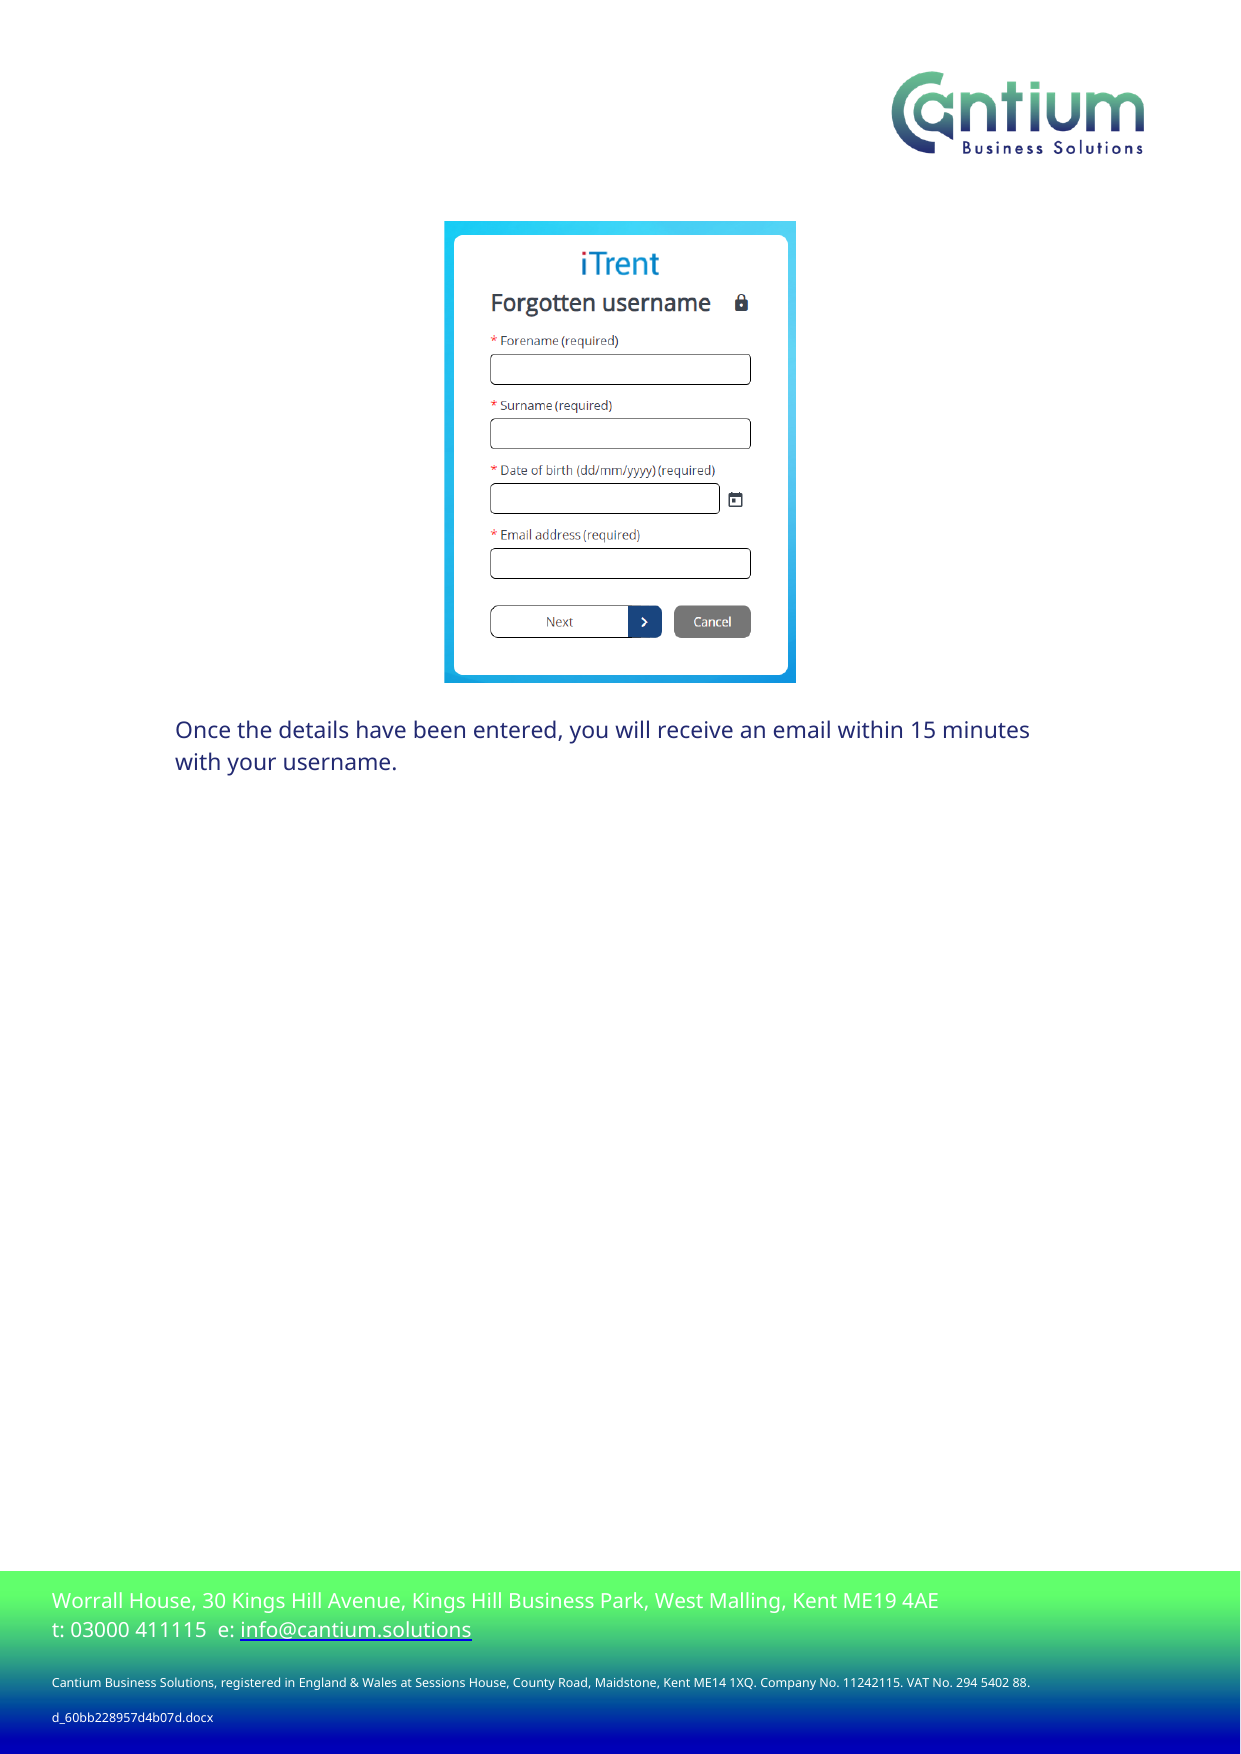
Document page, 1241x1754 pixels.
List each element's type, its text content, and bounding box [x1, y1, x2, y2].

picture [891, 71, 1144, 154]
text Once the details have been entered, you will receive an email within 15 minutes with your username. [175, 714, 1065, 777]
picture [0, 1571, 1241, 1754]
picture [444, 221, 796, 683]
